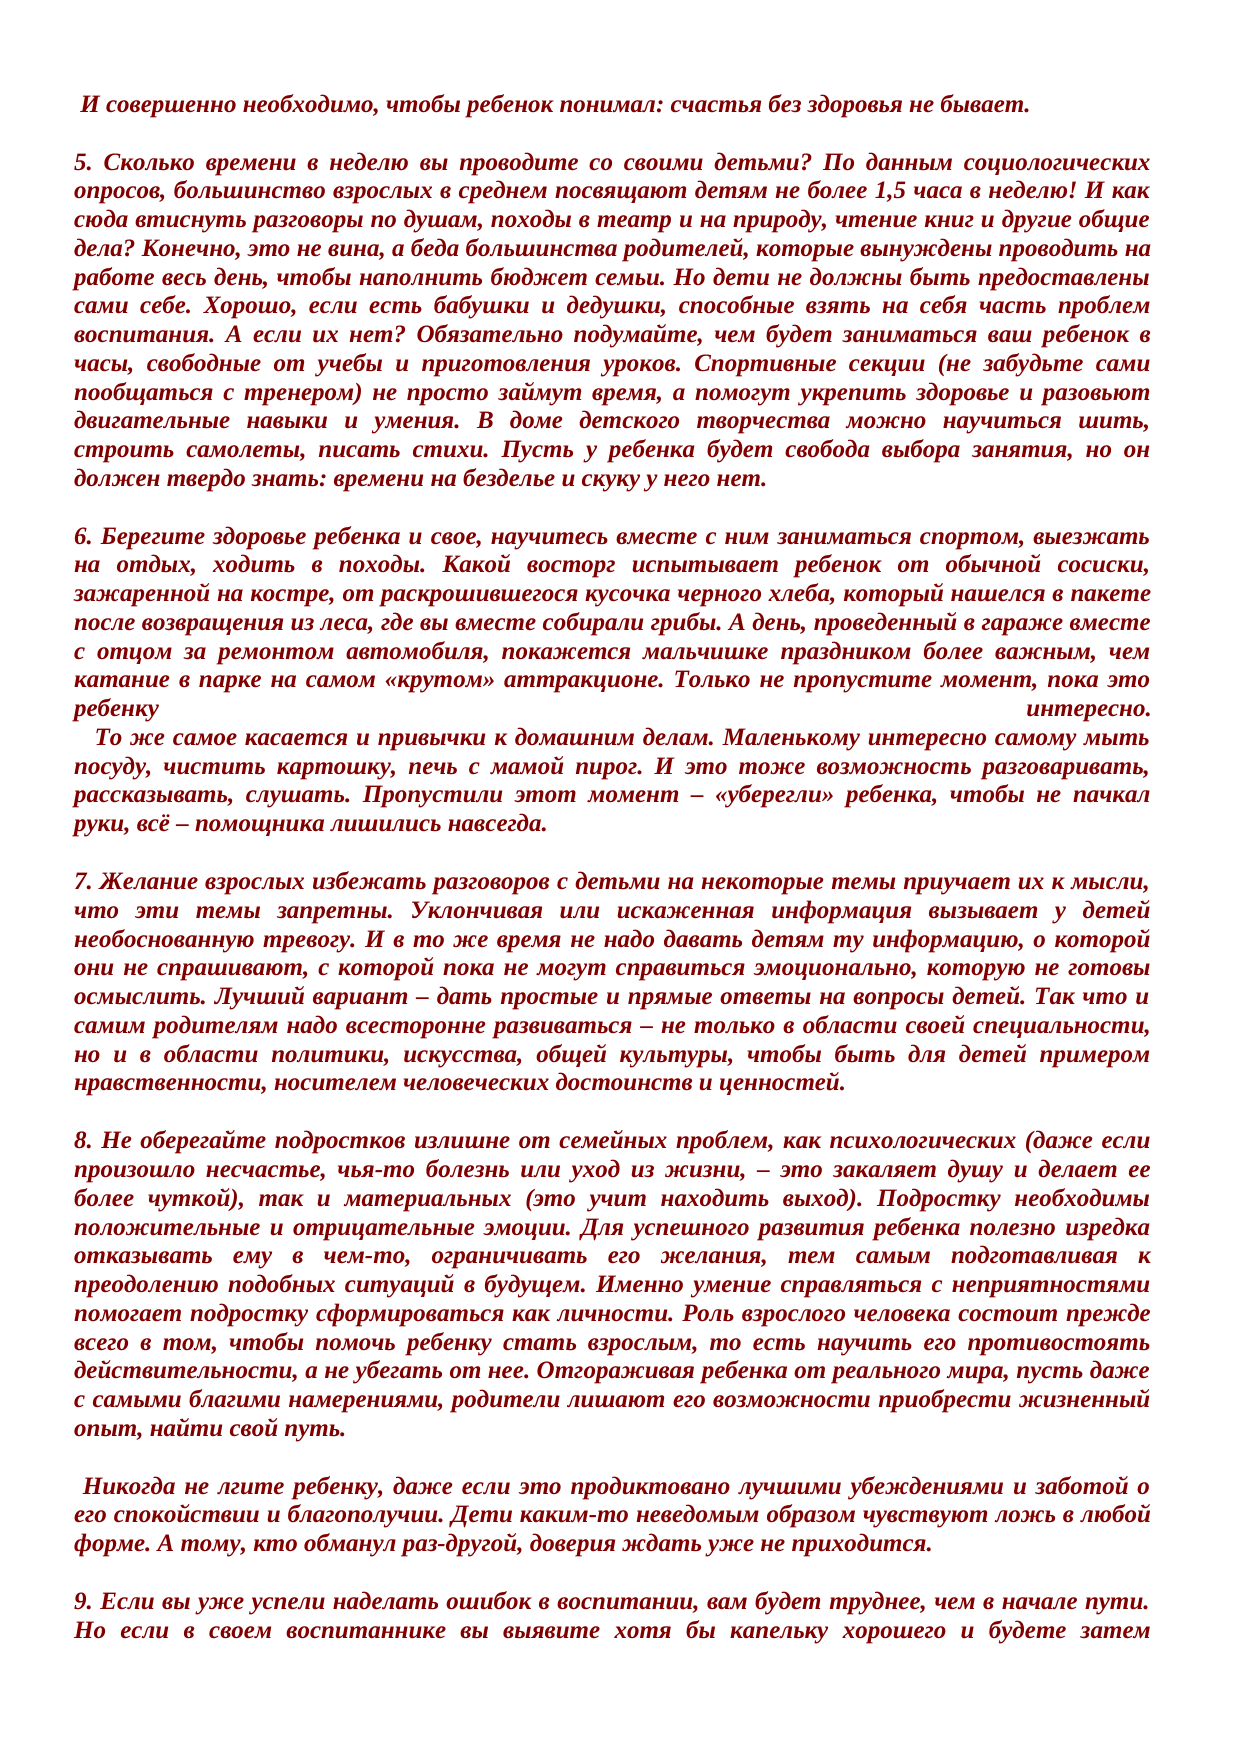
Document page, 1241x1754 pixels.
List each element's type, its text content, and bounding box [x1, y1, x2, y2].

text 6. Берегите здоровье ребенка и свое, научитесь вместе с ним заниматься спортом, выезжать на отдых, ходить в походы. Какой восторг испытывает ребенок от обычной сосиски, зажаренной на костре, от раскрошившегося кусочка черного хлеба, который нашелся в пакете после возвращения из леса, где вы вместе собирали грибы. А день, проведенный в гараже вместе с отцом за ремонтом автомобиля, покажется мальчишке праздником более важным, чем катание в парке на самом «крутом» аттракционе. Только не пропустите момент, пока это ребенку интересно. То же самое касается и привычки к домашним делам. Маленькому интересно самому мыть посуду, чистить картошку, печь с мамой пирог. И это тоже возможность разговаривать, рассказывать, слушать. Пропустили этот момент – «уберегли» ребенка, чтобы не пачкал руки, всё – помощника лишились навсегда. [74, 521, 1152, 837]
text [74, 1586, 1152, 1644]
text Никогда не лгите ребенку, даже если это продиктовано лучшими убеждениями и заботой о его спокойствии и благополучии. Дети каким-то неведомым образом чувствуют ложь в любой форме. А тому, кто обманул раз-другой, доверия ждать уже не приходится. [74, 1471, 1152, 1557]
text И совершенно необходимо, чтобы ребенок понимал: счастья без здоровья не бывает. [74, 89, 1152, 117]
text 8. Не оберегайте подростков излишне от семейных проблем, как психологических (даже если произошло несчастье, чья-то болезнь или уход из жизни, – это закаляет душу и делает ее более чуткой), так и материальных (это учит находить выход). Подростку необходимы положительные и отрицательные эмоции. Для успешного развития ребенка полезно изредка отказывать ему в чем-то, ограничивать его желания, тем самым подготавливая к преодолению подобных ситуаций в будущем. Именно умение справляться с неприятностями помогает подростку сформироваться как личности. Роль взрослого человека состоит прежде всего в том, чтобы помочь ребенку стать взрослым, то есть научить его противостоять действительности, а не убегать от нее. Отгораживая ребенка от реального мира, пусть даже с самыми благими намерениями, родители лишают его возможности приобрести жизненный опыт, найти свой путь. [74, 1125, 1152, 1442]
text 7. Желание взрослых избежать разговоров с детьми на некоторые темы приучает их к мысли, что эти темы запретны. Уклончивая или искаженная информация вызывает у детей необоснованную тревогу. И в то же время не надо давать детям ту информацию, о которой они не спрашивают, с которой пока не могут справиться эмоционально, которую не готовы осмыслить. Лучший вариант – дать простые и прямые ответы на вопросы детей. Так что и самим родителям надо всесторонне развиваться – не только в области своей специальности, но и в области политики, искусства, общей культуры, чтобы быть для детей примером нравственности, носителем человеческих достоинств и ценностей. [74, 866, 1152, 1096]
text 5. Сколько времени в неделю вы проводите со своими детьми? По данным социологических опросов, большинство взрослых в среднем посвящают детям не более 1,5 часа в неделю! И как сюда втиснуть разговоры по душам, походы в театр и на природу, чтение книг и другие общие дела? Конечно, это не вина, а беда большинства родителей, которые вынуждены проводить на работе весь день, чтобы наполнить бюджет семьи. Но дети не должны быть предоставлены сами себе. Хорошо, если есть бабушки и дедушки, способные взять на себя часть проблем воспитания. А если их нет? Обязательно подумайте, чем будет заниматься ваш ребенок в часы, свободные от учебы и приготовления уроков. Спортивные секции (не забудьте сами пообщаться с тренером) не просто займут время, а помогут укрепить здоровье и разовьют двигательные навыки и умения. В доме детского творчества можно научиться шить, строить самолеты, писать стихи. Пусть у ребенка будет свобода выбора занятия, но он должен твердо знать: времени на безделье и скуку у него нет. [74, 147, 1152, 492]
